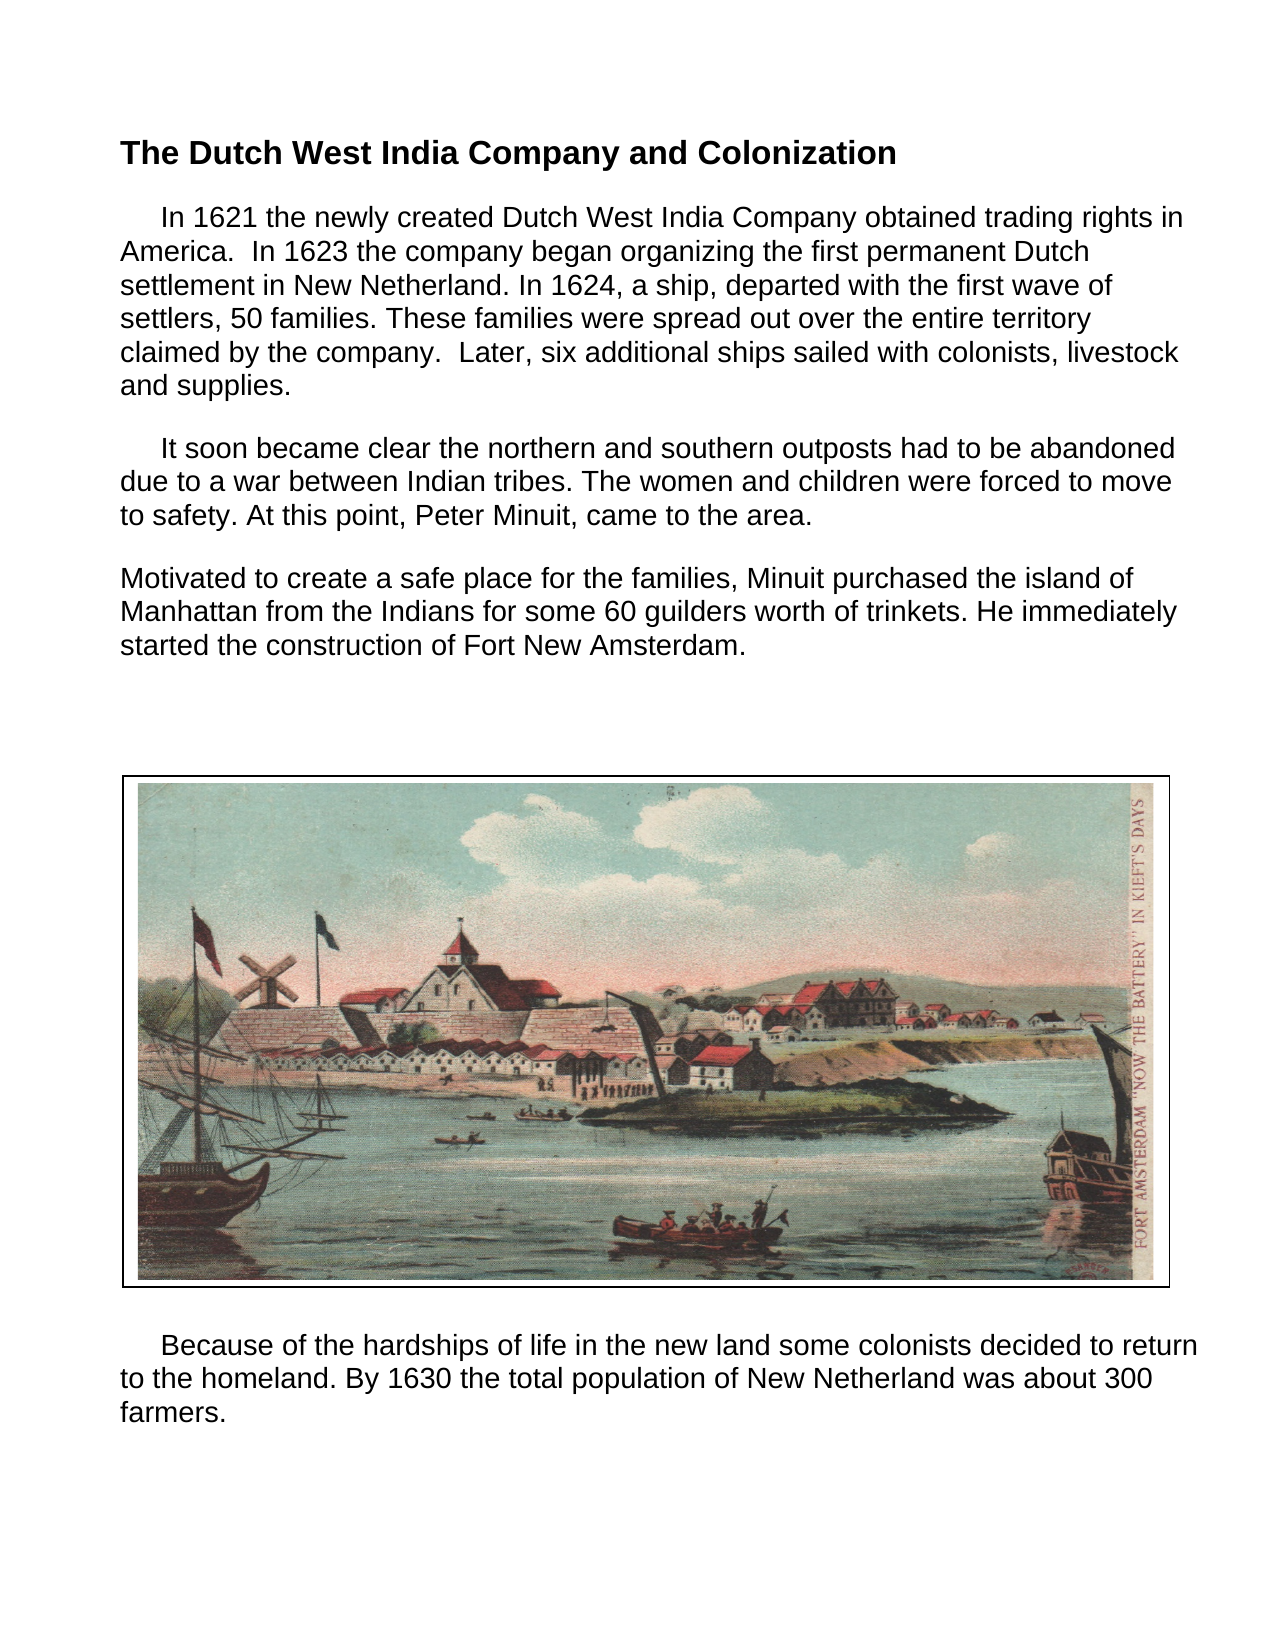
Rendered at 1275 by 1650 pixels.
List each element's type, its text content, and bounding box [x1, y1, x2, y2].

text Because of the hardships of life in the new land some colonists decided to return to the homeland. By 1630 the total population of New Netherland was about 300 farmers. [120, 1328, 1200, 1428]
text Motivated to create a safe place for the families, Minuit purchased the island of Manhattan from the Indians for some 60 guilders worth of trinkets. He immediately started the construction of Fort New Amsterdam. [120, 561, 1200, 661]
text It soon became clear the northern and southern outposts had to be abandoned due to a war between Indian tribes. The women and children were forced to move to safety. At this point, Peter Minuit, came to the area. [120, 431, 1200, 532]
text The Dutch West India Company and Colonization [120, 133, 1200, 171]
picture [137, 783, 1154, 1280]
text In 1621 the newly created Dutch West India Company obtained trading rights in America. In 1623 the company began organizing the first permanent Dutch settlement in New Netherland. In 1624, a ship, departed with the first wave of settlers, 50 families. These families were spread out over the entire territory claimed by the company. Later, six additional ships sailed with colonists, livestock and supplies. [120, 201, 1200, 402]
